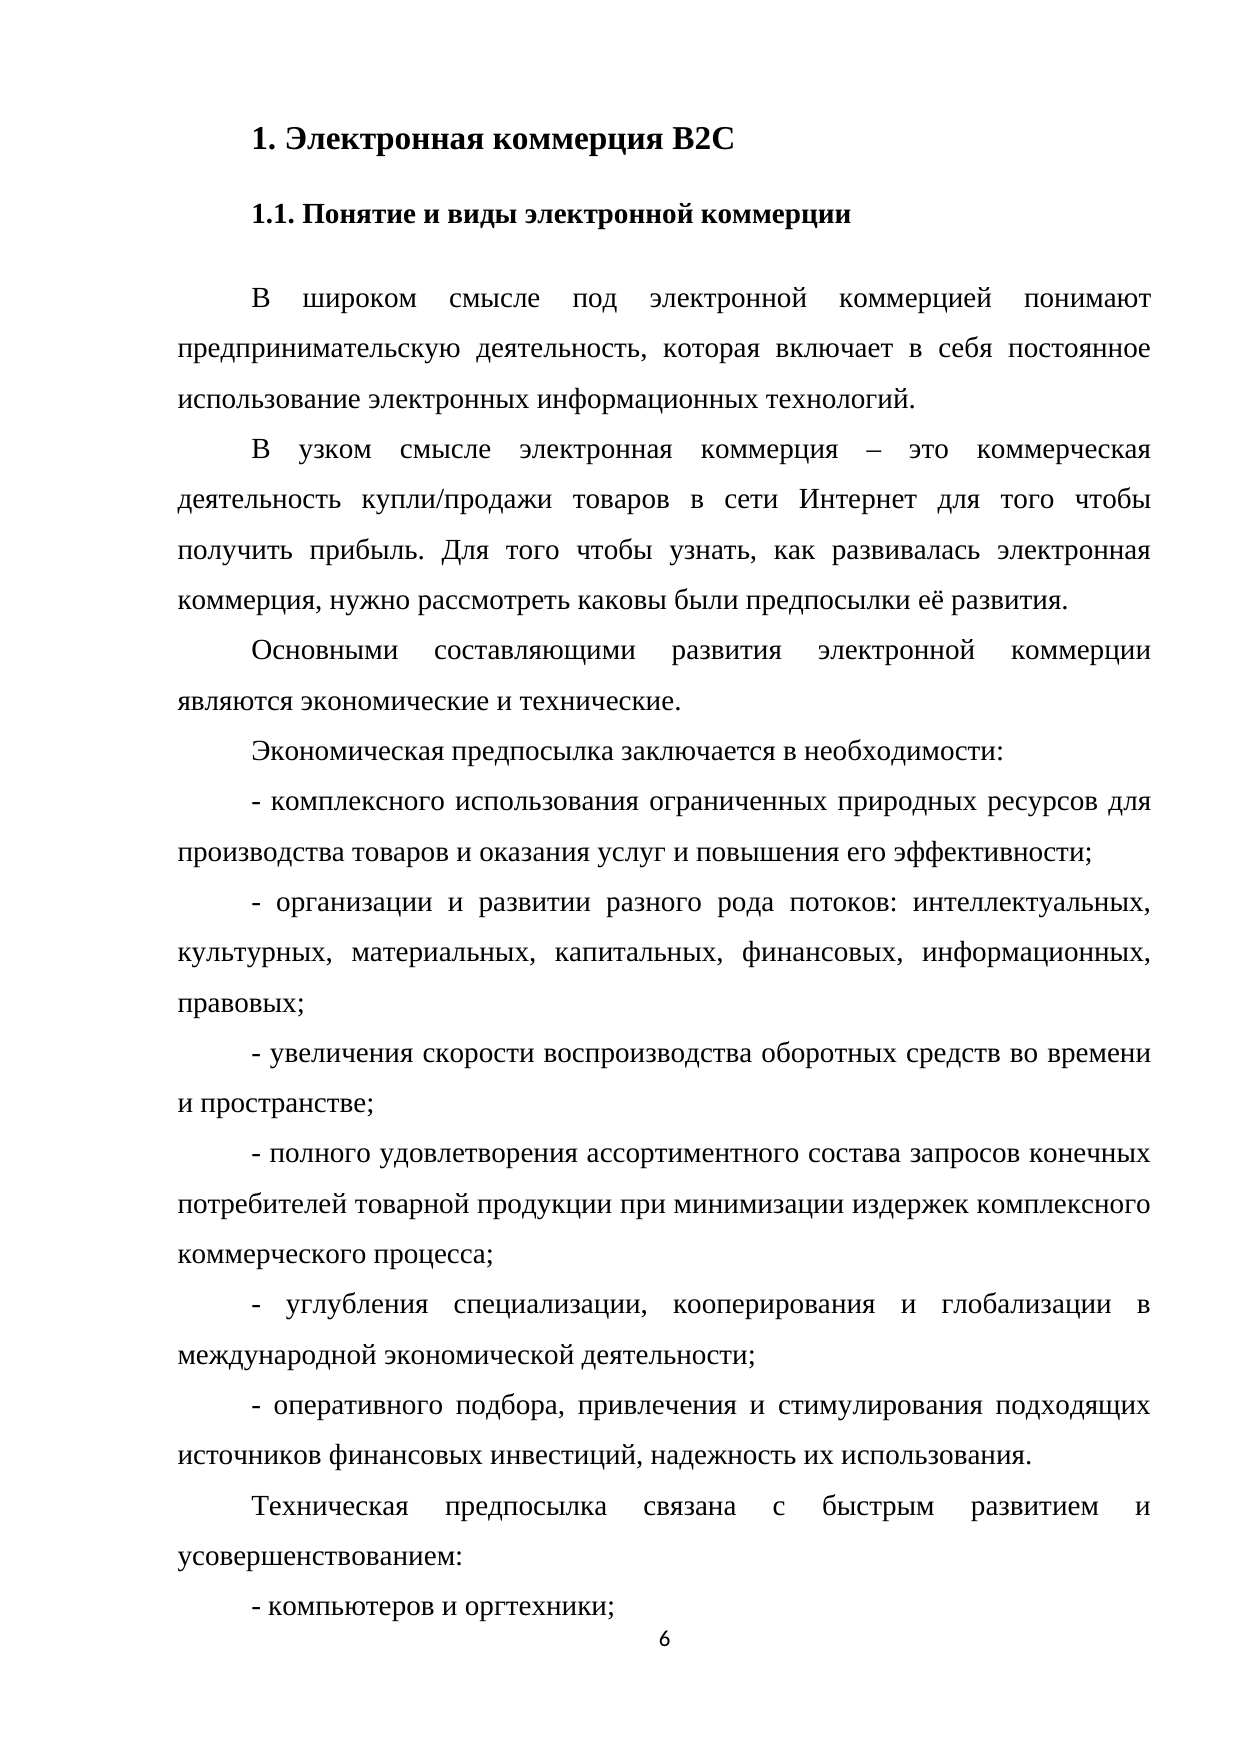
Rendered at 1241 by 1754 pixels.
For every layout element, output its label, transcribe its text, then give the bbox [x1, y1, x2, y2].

text Основными составляющими развития электронной коммерции являются экономические и технические. [177, 632, 1152, 716]
text 1. Электронная коммерция B2C [177, 118, 1152, 156]
text - организации и развитии разного рода потоков: интеллектуальных, культурных, материальных, капитальных, финансовых, информационных, правовых; [177, 884, 1152, 1018]
text В узком смысле электронная коммерция – это коммерческая деятельность купли/продажи товаров в сети Интернет для того чтобы получить прибыль. Для того чтобы узнать, как развивалась электронная коммерция, нужно рассмотреть каковы были предпосылки её развития. [177, 431, 1152, 616]
text В широком смысле под электронной коммерцией понимают предпринимательскую деятельность, которая включает в себя постоянное использование электронных информационных технологий. [177, 280, 1152, 414]
text - компьютеров и оргтехники; [177, 1588, 1152, 1622]
text - углубления специализации, кооперирования и глобализации в международной экономической деятельности; [177, 1287, 1152, 1370]
text - полного удовлетворения ассортиментного состава запросов конечных потребителей товарной продукции при минимизации издержек комплексного коммерческого процесса; [177, 1136, 1152, 1270]
text 1.1. Понятие и виды электронной коммерции [177, 196, 1152, 230]
text Экономическая предпосылка заключается в необходимости: [177, 733, 1152, 767]
text - оперативного подбора, привлечения и стимулирования подходящих источников финансовых инвестиций, надежность их использования. [177, 1387, 1152, 1471]
text - комплексного использования ограниченных природных ресурсов для производства товаров и оказания услуг и повышения его эффективности; [177, 783, 1152, 867]
text - увеличения скорости воспроизводства оборотных средств во времени и пространстве; [177, 1035, 1152, 1119]
text Техническая предпосылка связана с быстрым развитием и усовершенствованием: [177, 1488, 1152, 1572]
